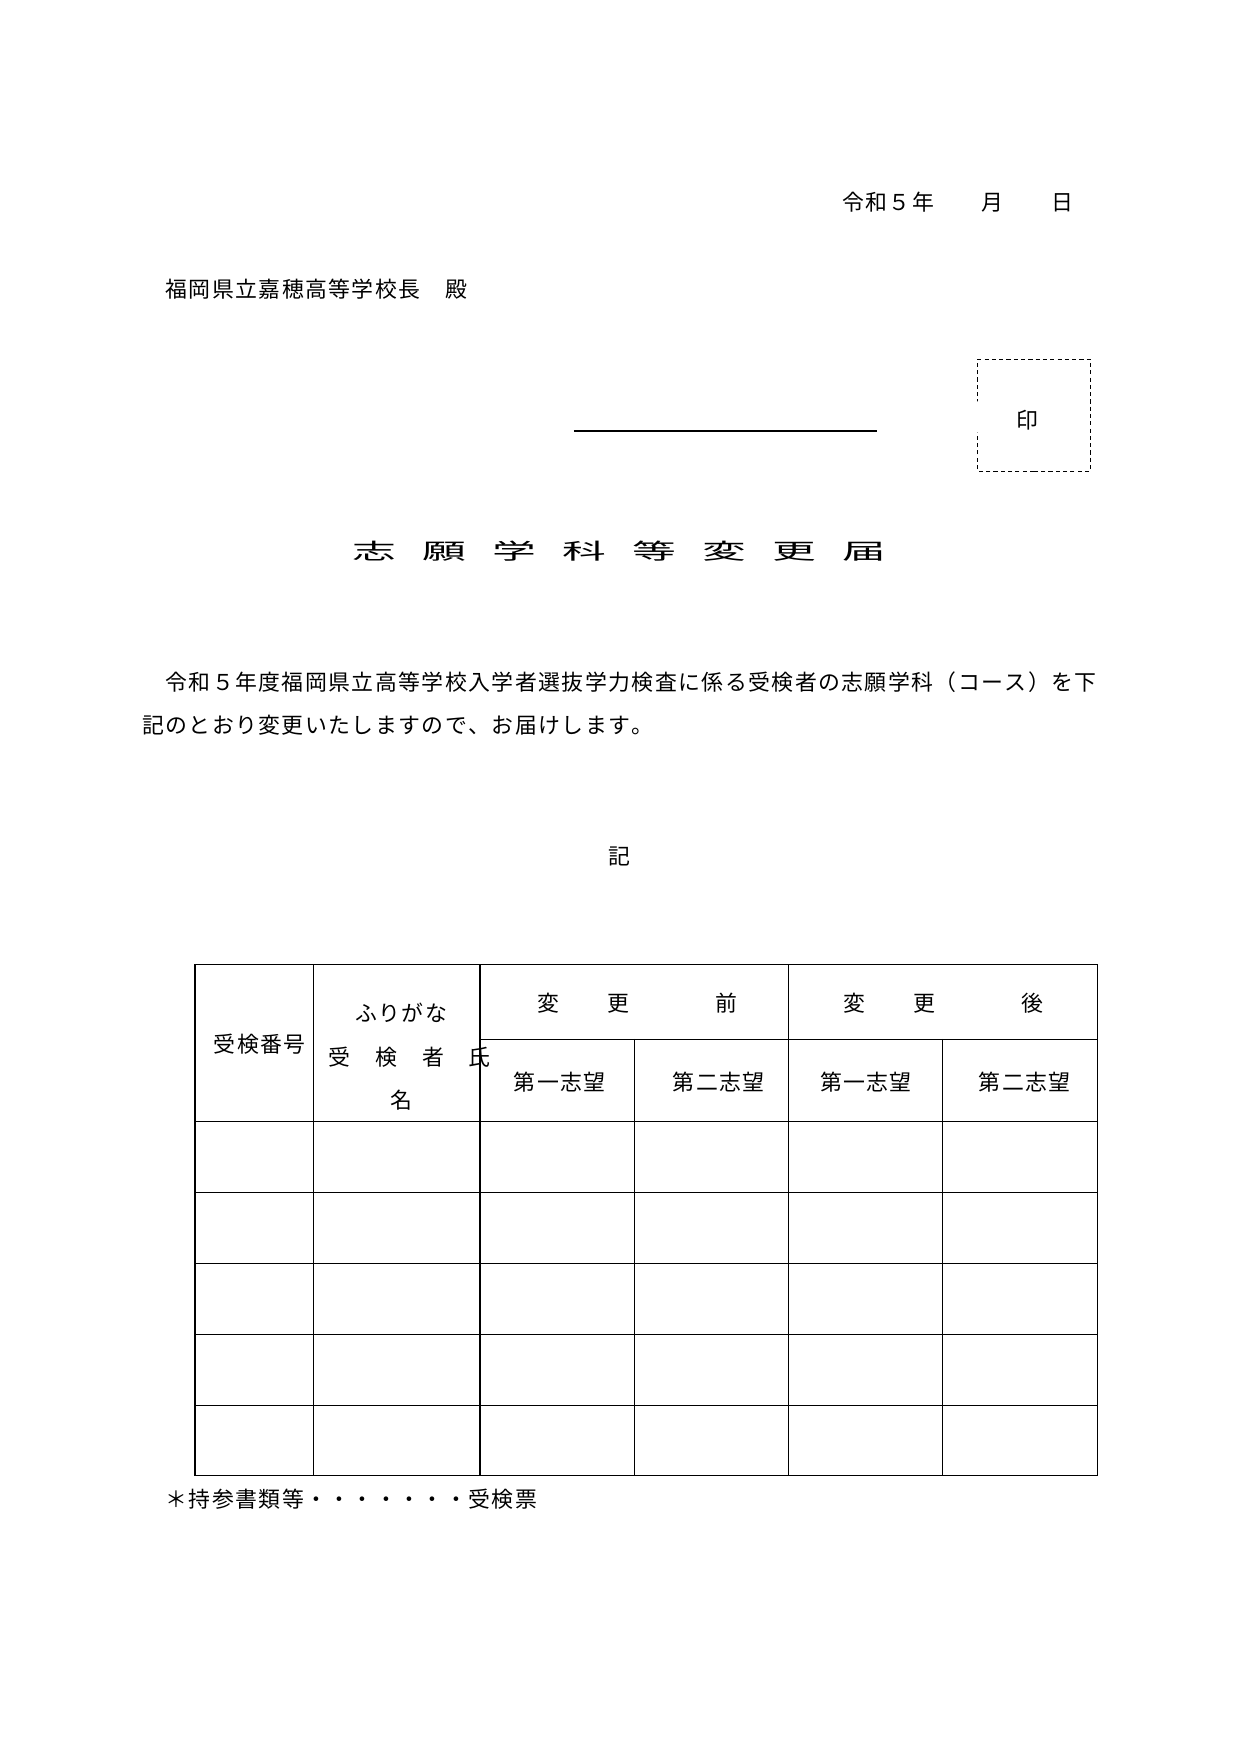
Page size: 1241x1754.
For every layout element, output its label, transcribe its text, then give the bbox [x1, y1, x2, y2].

table_header 変更前 [481, 965, 788, 1039]
text 福岡県立嘉穂高等学校長 殿 [165, 266, 1098, 309]
text ＊持参書類等・・・・・・・受検票 [142, 1476, 1098, 1520]
table_cell [314, 1335, 479, 1404]
table_header ふりがな 受検者氏名 [314, 965, 479, 1121]
table_cell 第二志望 [635, 1040, 788, 1121]
table_cell [196, 1335, 313, 1404]
table_cell [481, 1122, 634, 1192]
table_cell [943, 1193, 1097, 1263]
table_cell [943, 1335, 1097, 1404]
table_cell [943, 1406, 1097, 1475]
table_header 受検番号 [196, 965, 313, 1121]
table_cell [314, 1264, 479, 1334]
table_cell [481, 1193, 634, 1263]
table_cell [789, 1335, 942, 1404]
table_cell [196, 1264, 313, 1334]
table_cell 第一志望 [789, 1040, 942, 1121]
table_cell [196, 1193, 313, 1263]
table_cell [789, 1193, 942, 1263]
table_cell [314, 1193, 479, 1263]
text 印 [142, 397, 1040, 441]
table_cell [635, 1122, 788, 1192]
table_cell 第二志望 [943, 1040, 1097, 1121]
table_cell [789, 1122, 942, 1192]
table_cell [635, 1335, 788, 1404]
table_cell [635, 1406, 788, 1475]
table_cell [314, 1406, 479, 1475]
text 志 願 学 科 等 変 更 届 [142, 528, 1098, 571]
table_cell [481, 1264, 634, 1334]
table_cell [789, 1264, 942, 1334]
table_cell [635, 1264, 788, 1334]
table_cell [635, 1193, 788, 1263]
table_cell [481, 1406, 634, 1475]
table_cell [196, 1122, 313, 1192]
table_cell 第一志望 [481, 1040, 634, 1121]
table_cell [943, 1264, 1097, 1334]
table_cell [196, 1406, 313, 1475]
table_cell [789, 1406, 942, 1475]
text 記 [142, 833, 1098, 877]
table_cell [481, 1335, 634, 1404]
table_header 変更後 [789, 965, 1097, 1039]
text 令和５年 月 日 [142, 179, 1075, 222]
table_cell [314, 1122, 479, 1192]
text 令和５年度福岡県立高等学校入学者選抜学力検査に係る受検者の志願学科（コース）を下記のとおり変更いたしますので、お届けします。 [142, 659, 1098, 746]
table_cell [943, 1122, 1097, 1192]
